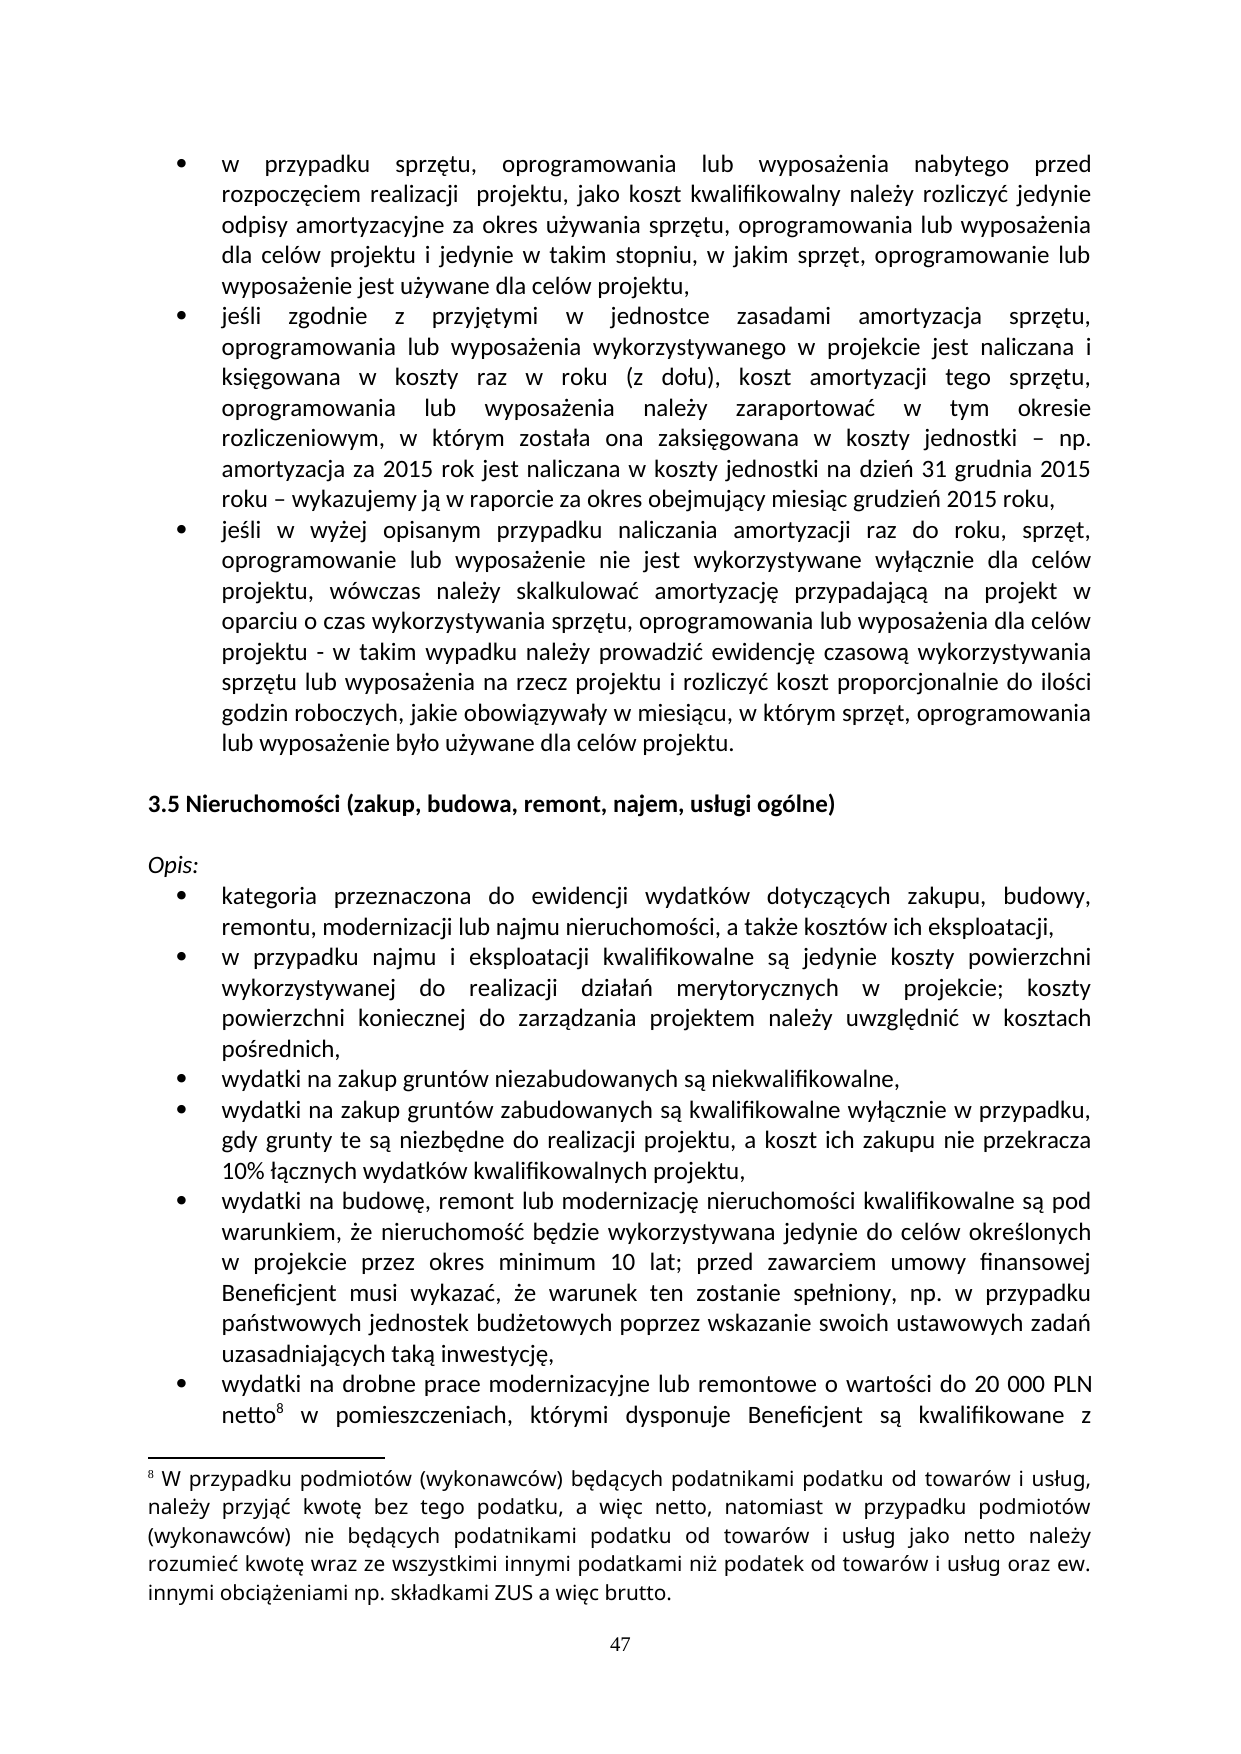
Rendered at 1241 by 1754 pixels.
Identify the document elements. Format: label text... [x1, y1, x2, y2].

list w przypadku sprzętu, oprogramowania lub wyposażenia nabytego przed rozpoczęciem realizacji projektu, jako koszt kwalifikowalny należy rozliczyć jedynie odpisy amortyzacyjne za okres używania sprzętu, oprogramowania lub wyposażenia dla celów projektu i jedynie w takim stopniu, w jakim sprzęt, oprogramowanie lub wyposażenie jest używane dla celów projektu, [177, 148, 1092, 300]
list kategoria przeznaczona do ewidencji wydatków dotyczących zakupu, budowy, remontu, modernizacji lub najmu nieruchomości, a także kosztów ich eksploatacji, [177, 880, 1092, 941]
list wydatki na zakup gruntów zabudowanych są kwalifikowalne wyłącznie w przypadku, gdy grunty te są niezbędne do realizacji projektu, a koszt ich zakupu nie przekracza 10% łącznych wydatków kwalifikowalnych projektu, [177, 1094, 1092, 1185]
list wydatki na zakup gruntów niezabudowanych są niekwalifikowalne, [177, 1063, 1092, 1094]
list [177, 1368, 1092, 1429]
list jeśli zgodnie z przyjętymi w jednostce zasadami amortyzacja sprzętu, oprogramowania lub wyposażenia wykorzystywanego w projekcie jest naliczana i księgowana w koszty raz w roku (z dołu), koszt amortyzacji tego sprzętu, oprogramowania lub wyposażenia należy zaraportować w tym okresie rozliczeniowym, w którym została ona zaksięgowana w koszty jednostki – np. amortyzacja za 2015 rok jest naliczana w koszty jednostki na dzień 31 grudnia 2015 roku – wykazujemy ją w raporcie za okres obejmujący miesiąc grudzień 2015 roku, [177, 300, 1092, 514]
text Opis: [148, 850, 1092, 880]
list wydatki na budowę, remont lub modernizację nieruchomości kwalifikowalne są pod warunkiem, że nieruchomość będzie wykorzystywana jedynie do celów określonych w projekcie przez okres minimum 10 lat; przed zawarciem umowy finansowej Beneficjent musi wykazać, że warunek ten zostanie spełniony, np. w przypadku państwowych jednostek budżetowych poprzez wskazanie swoich ustawowych zadań uzasadniających taką inwestycję, [177, 1185, 1092, 1368]
subtitle 3.5 Nieruchomości (zakup, budowa, remont, najem, usługi ogólne) [148, 789, 1092, 819]
list w przypadku najmu i eksploatacji kwalifikowalne są jedynie koszty powierzchni wykorzystywanej do realizacji działań merytorycznych w projekcie; koszty powierzchni koniecznej do zarządzania projektem należy uwzględnić w kosztach pośrednich, [177, 941, 1092, 1063]
list jeśli w wyżej opisanym przypadku naliczania amortyzacji raz do roku, sprzęt, oprogramowanie lub wyposażenie nie jest wykorzystywane wyłącznie dla celów projektu, wówczas należy skalkulować amortyzację przypadającą na projekt w oparciu o czas wykorzystywania sprzętu, oprogramowania lub wyposażenia dla celów projektu - w takim wypadku należy prowadzić ewidencję czasową wykorzystywania sprzętu lub wyposażenia na rzecz projektu i rozliczyć koszt proporcjonalnie do ilości godzin roboczych, jakie obowiązywały w miesiącu, w którym sprzęt, oprogramowania lub wyposażenie było używane dla celów projektu. [177, 514, 1092, 758]
